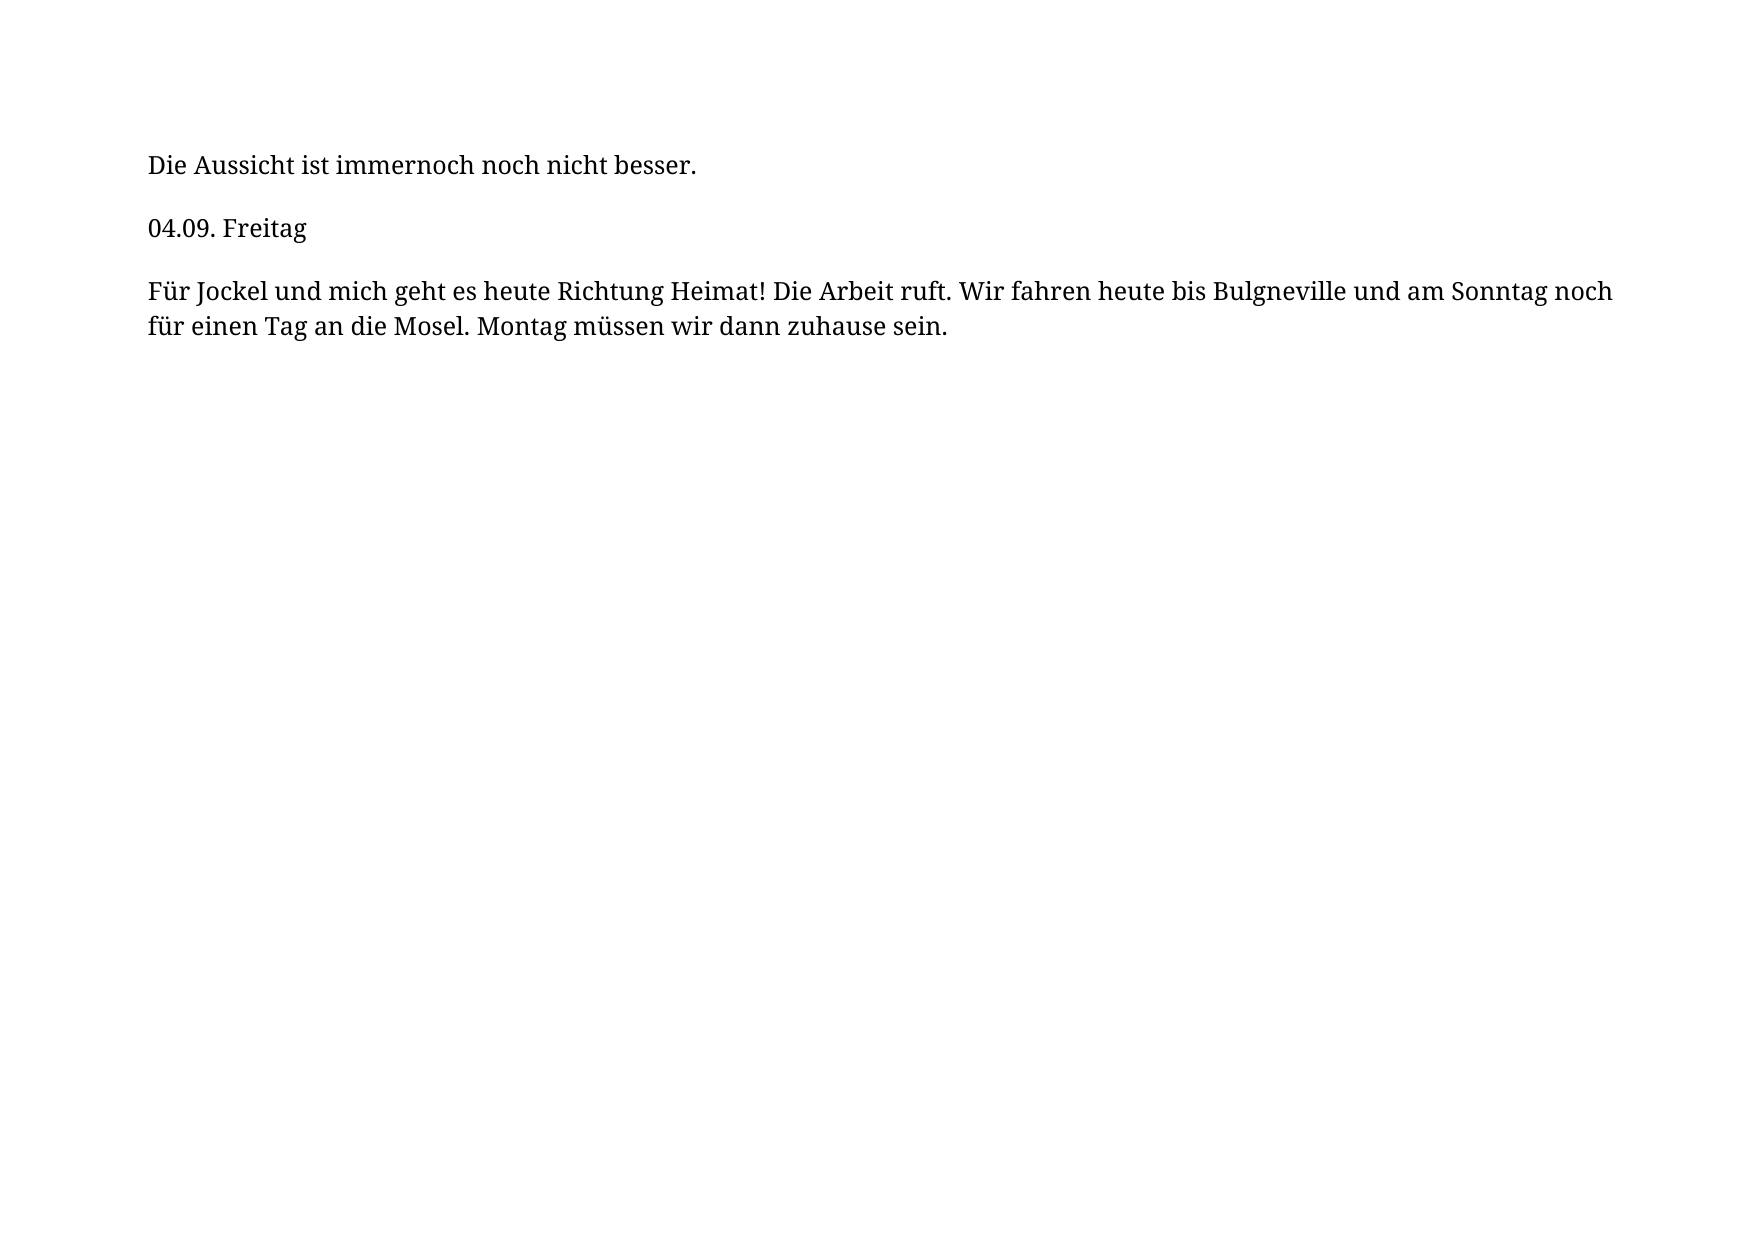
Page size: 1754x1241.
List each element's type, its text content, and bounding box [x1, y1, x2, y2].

text Für Jockel und mich geht es heute Richtung Heimat! Die Arbeit ruft. Wir fahren heute bis Bulgneville und am Sonntag noch für einen Tag an die Mosel. Montag müssen wir dann zuhause sein. [148, 274, 1636, 342]
text 04.09. Freitag [148, 211, 1636, 245]
text Die Aussicht ist immernoch noch nicht besser. [148, 148, 1636, 182]
